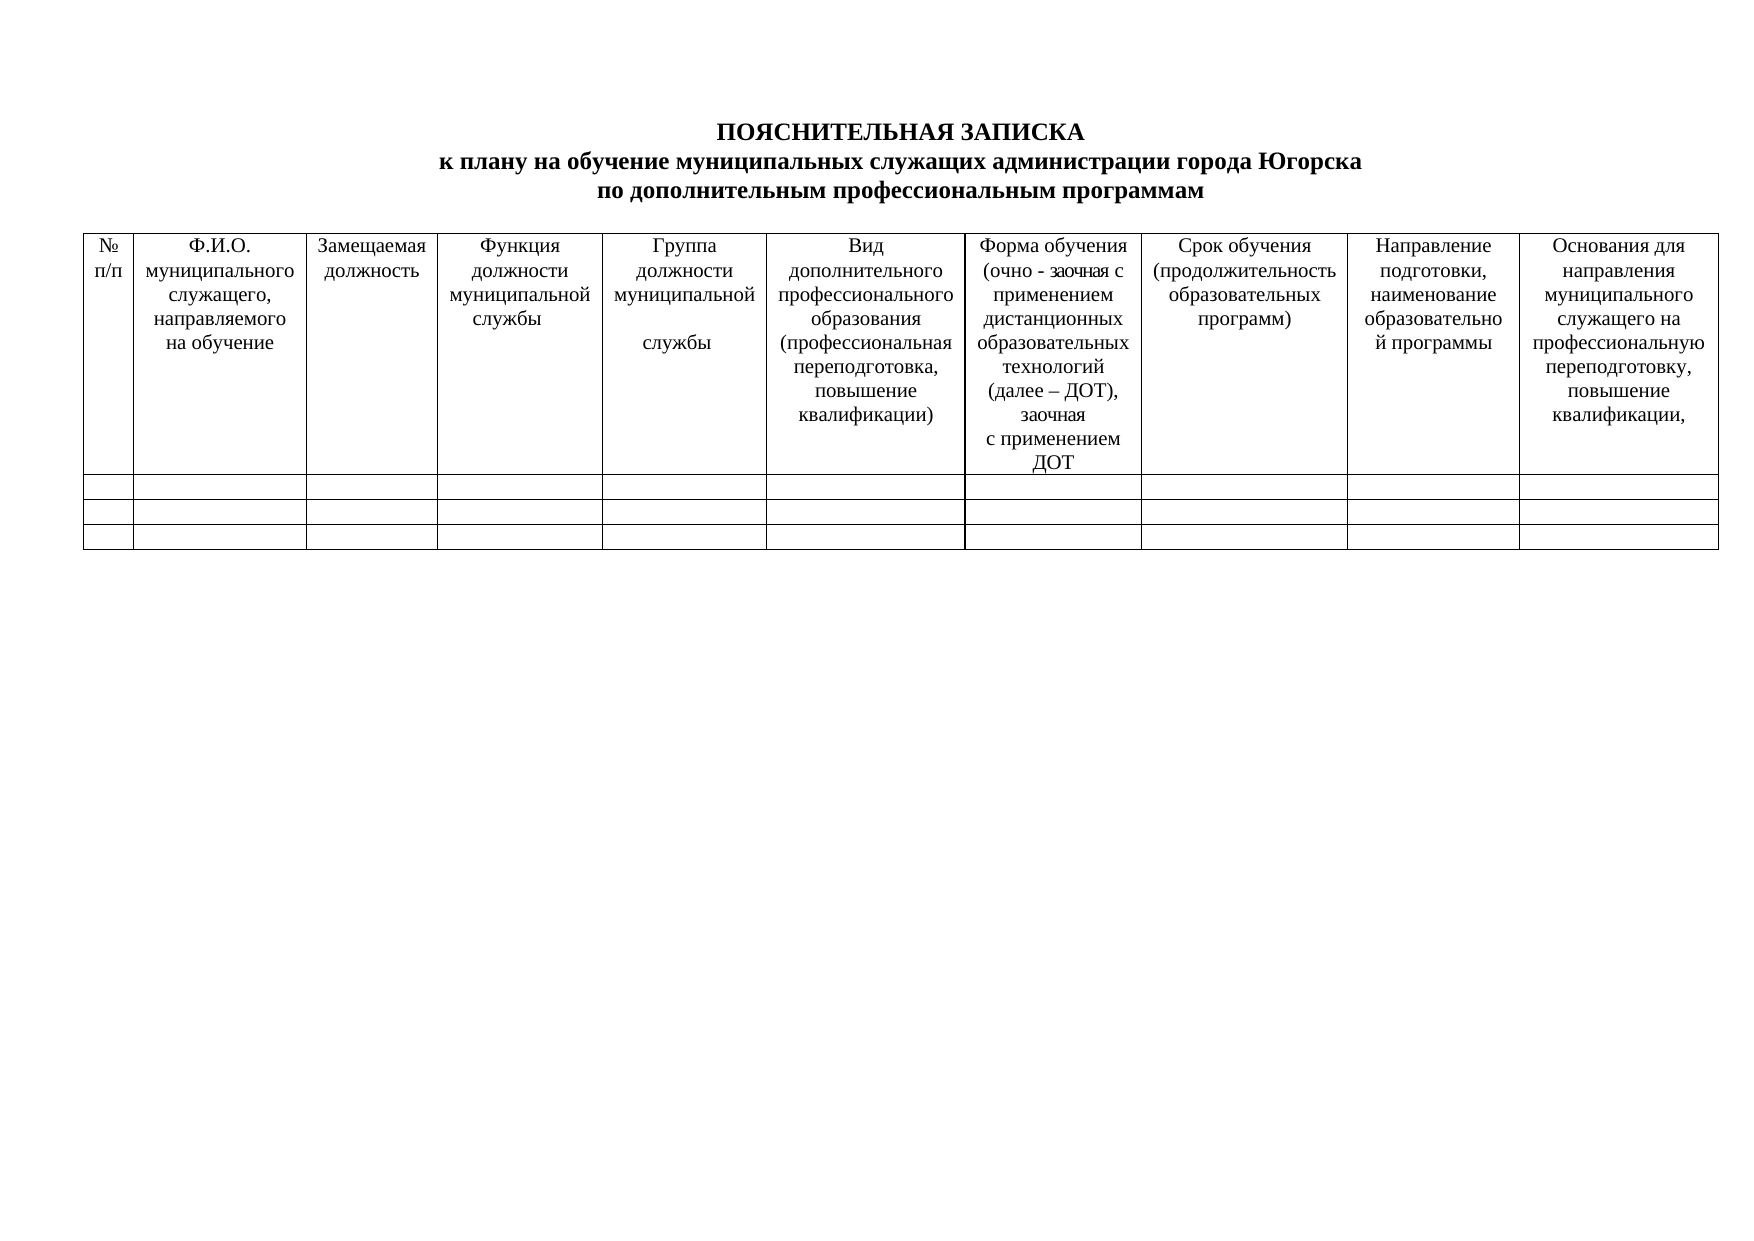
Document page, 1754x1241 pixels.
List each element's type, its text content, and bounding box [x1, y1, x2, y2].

table_cell [603, 525, 766, 549]
table_cell [1520, 500, 1718, 524]
table_cell [1142, 500, 1347, 524]
table_cell [134, 475, 306, 499]
table_cell [438, 500, 602, 524]
table_cell [966, 525, 1141, 549]
table_cell [307, 525, 437, 549]
table_header Замещаемая должность [307, 234, 437, 474]
table_cell [84, 475, 133, 499]
table_header № п/п [84, 234, 133, 474]
table_cell [966, 500, 1141, 524]
table_cell [1348, 500, 1519, 524]
table_header Направление подготовки, наименование образовательной программы [1348, 234, 1519, 474]
table_cell [134, 525, 306, 549]
table_header Функция должности муниципальной службы [438, 234, 602, 474]
table_cell [438, 475, 602, 499]
table_header Срок обучения (продолжительность образовательных программ) [1142, 234, 1347, 474]
table_header Вид дополнительного профессионального образования (профессиональная переподготовка, повышение квалификации) [767, 234, 964, 474]
table_cell [84, 500, 133, 524]
table_header Группа должности муниципальной службы [603, 234, 766, 474]
table_cell [767, 475, 964, 499]
table_cell [307, 475, 437, 499]
text к плану на обучение муниципальных служащих администрации города Югорска [89, 146, 1713, 175]
table_cell [307, 500, 437, 524]
table_cell [1520, 475, 1718, 499]
table_cell [1348, 475, 1519, 499]
title ПОЯСНИТЕЛЬНАЯ ЗАПИСКА [89, 117, 1713, 146]
table_cell [1142, 525, 1347, 549]
table_cell [1142, 475, 1347, 499]
table_cell [134, 500, 306, 524]
table_cell [1348, 525, 1519, 549]
table_cell [438, 525, 602, 549]
table_cell [767, 500, 964, 524]
table_header Форма обучения (очно - заочная с применением дистанционных образовательных технологий (далее – ДОТ), заочная с применением ДОТ [966, 234, 1141, 474]
table_cell [966, 475, 1141, 499]
table_header Основания для направления муниципального служащего на профессиональную переподготовку, повышение квалификации, [1520, 234, 1718, 474]
table_cell [1520, 525, 1718, 549]
table_cell [603, 475, 766, 499]
text по дополнительным профессиональным программам [89, 175, 1713, 204]
table_cell [603, 500, 766, 524]
table_cell [767, 525, 964, 549]
table_header Ф.И.О. муниципального служащего, направляемого на обучение [134, 234, 306, 474]
table_cell [84, 525, 133, 549]
